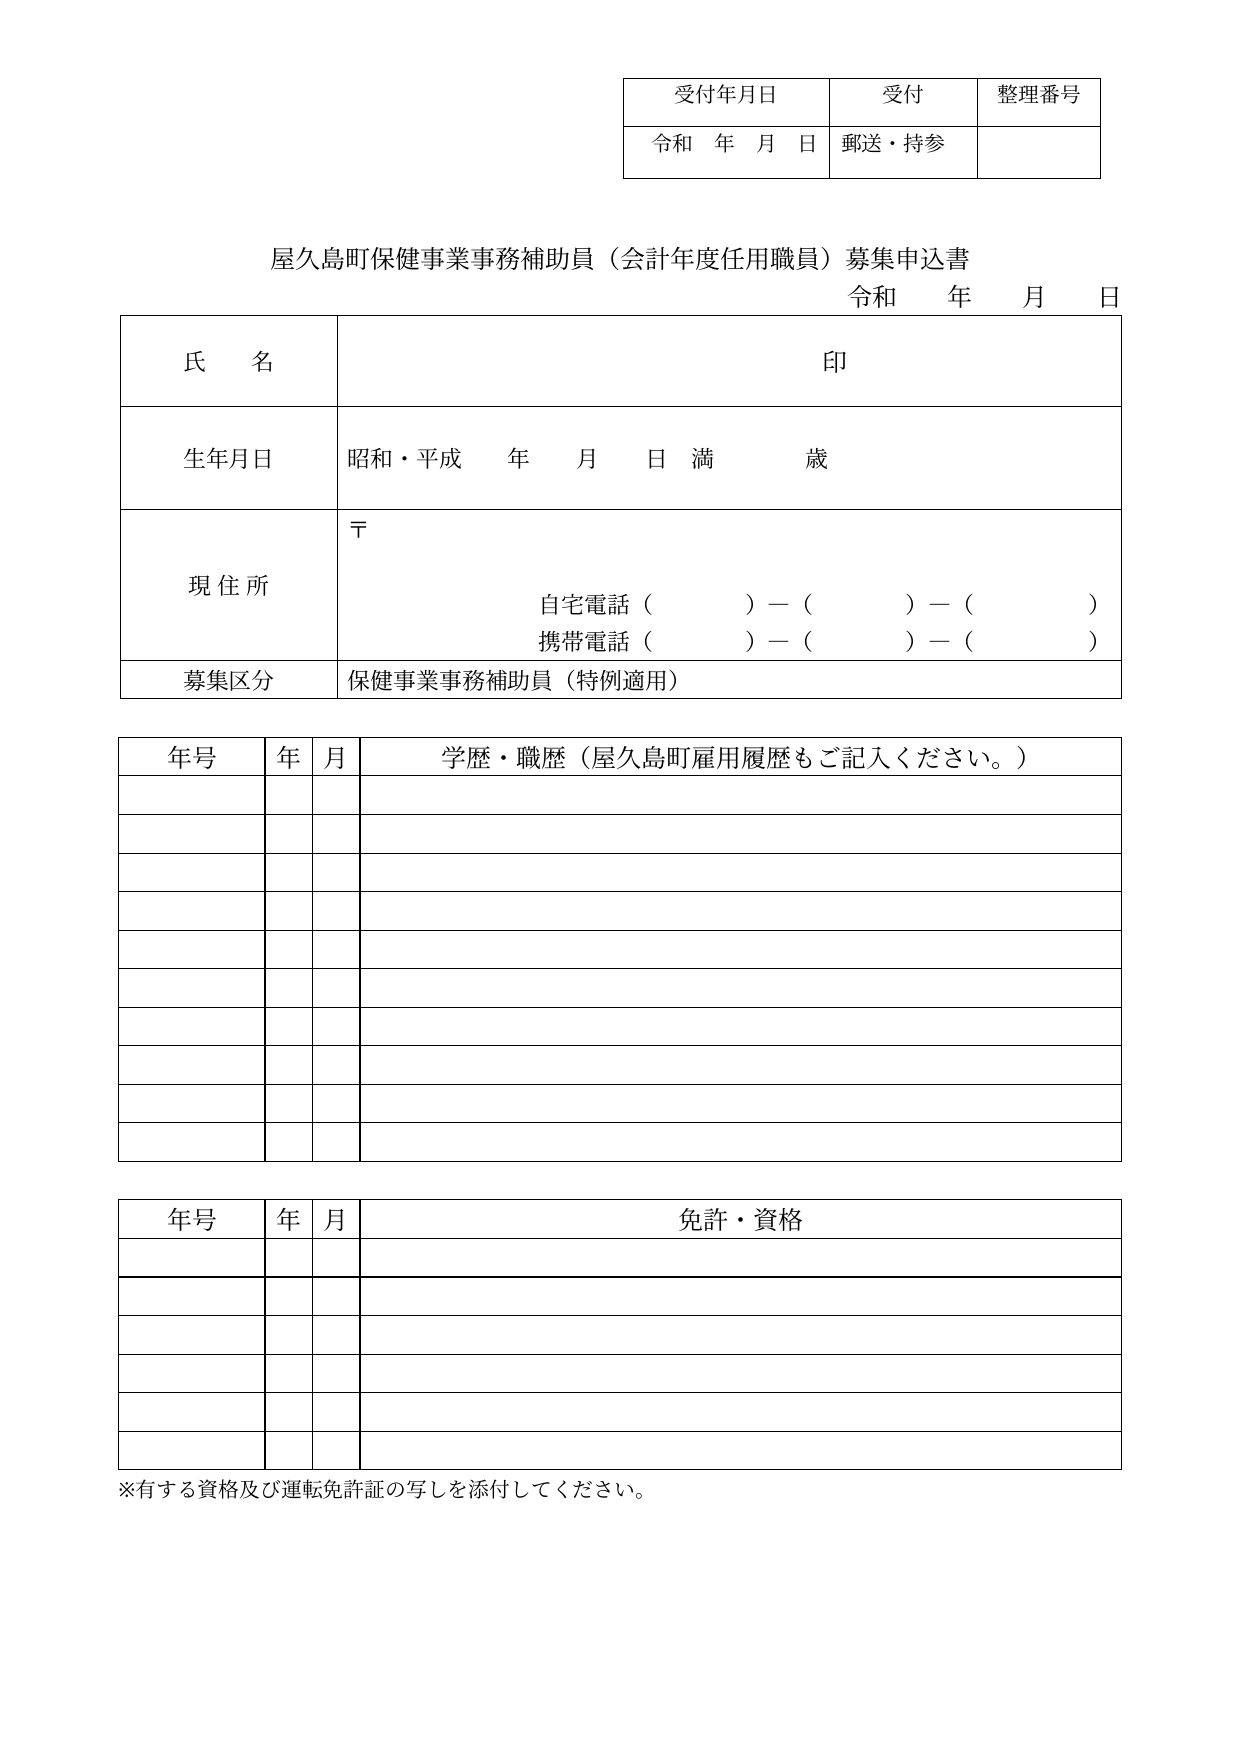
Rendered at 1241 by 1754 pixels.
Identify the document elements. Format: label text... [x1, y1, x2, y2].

table_header 免許・資格 [361, 1200, 1121, 1238]
table_cell [119, 892, 264, 929]
table_cell [119, 931, 264, 968]
table_cell [119, 1123, 264, 1161]
table_cell [266, 1123, 312, 1161]
table_cell [313, 892, 359, 929]
table_cell [119, 1355, 264, 1392]
table_cell [313, 969, 359, 1007]
table_cell [313, 815, 359, 852]
table_cell [313, 1008, 359, 1045]
table_cell 昭和・平成 年 月 日 満 歳 [338, 407, 1121, 509]
table_cell [119, 1393, 264, 1431]
table_cell 現住所 [121, 510, 337, 660]
table_cell [266, 1316, 312, 1353]
table_cell [313, 854, 359, 891]
table_cell [266, 1355, 312, 1392]
table_cell [313, 776, 359, 814]
table_cell [266, 776, 312, 814]
table_cell [266, 931, 312, 968]
table_cell [119, 1316, 264, 1353]
table_cell [313, 1085, 359, 1122]
text ※有する資格及び運転免許証の写しを添付してください。 [118, 1470, 1122, 1508]
table_cell [361, 1046, 1121, 1084]
table_cell [266, 1085, 312, 1122]
table_cell [361, 1316, 1121, 1353]
table_cell [266, 1046, 312, 1084]
table_header 月 [313, 1200, 359, 1238]
table_cell [266, 815, 312, 852]
table_cell [313, 1278, 359, 1315]
table_header 氏 名 [121, 316, 337, 406]
table_cell [361, 1008, 1121, 1045]
table_cell [119, 1085, 264, 1122]
table_cell [266, 1432, 312, 1469]
table_cell [313, 1316, 359, 1353]
table_cell [361, 1123, 1121, 1161]
text 屋久島町保健事業事務補助員（会計年度任用職員）募集申込書 [118, 239, 1122, 277]
table_cell [361, 1393, 1121, 1431]
table_header 年 [266, 1200, 312, 1238]
table_cell [361, 931, 1121, 968]
table_cell [361, 854, 1121, 891]
table_cell [119, 815, 264, 852]
table_cell [266, 854, 312, 891]
table_cell [266, 1278, 312, 1315]
table_cell 生年月日 [121, 407, 337, 509]
table_cell 募集区分 [121, 661, 337, 698]
table_cell [119, 1239, 264, 1276]
table_cell [119, 1046, 264, 1084]
table_cell [119, 1278, 264, 1315]
table_header 年 [266, 738, 312, 775]
table_cell [266, 1239, 312, 1276]
table_cell [119, 969, 264, 1007]
table_cell [313, 1355, 359, 1392]
table_header 学歴・職歴（屋久島町雇用履歴もご記入ください。） [361, 738, 1121, 775]
table_cell [313, 1046, 359, 1084]
table_cell [361, 1278, 1121, 1315]
table_cell [266, 1393, 312, 1431]
table_cell [119, 1008, 264, 1045]
table_cell [361, 776, 1121, 814]
table_cell [266, 1008, 312, 1045]
table_cell [361, 815, 1121, 852]
table_cell 〒 自宅電話（ ）―（ ）―（ ） 携帯電話（ ）―（ ）―（ ） [338, 510, 1121, 660]
table_cell [313, 1432, 359, 1469]
table_cell [313, 1123, 359, 1161]
table_cell [313, 931, 359, 968]
table_cell [313, 1239, 359, 1276]
table_cell [361, 1239, 1121, 1276]
table_cell [119, 776, 264, 814]
table_cell [313, 1393, 359, 1431]
table_header 年号 [119, 1200, 264, 1238]
table_cell [119, 854, 264, 891]
table_header 年号 [119, 738, 264, 775]
table_header 印 [338, 316, 1121, 406]
table_cell [361, 1085, 1121, 1122]
table_cell [119, 1432, 264, 1469]
table_cell [361, 1355, 1121, 1392]
text 令和 年 月 日 [118, 277, 1122, 314]
table_cell 保健事業事務補助員（特例適用） [338, 661, 1121, 698]
table_cell [361, 892, 1121, 929]
table_cell [361, 969, 1121, 1007]
table_cell [266, 969, 312, 1007]
table_header 月 [313, 738, 359, 775]
table_cell [361, 1432, 1121, 1469]
table_cell [266, 892, 312, 929]
